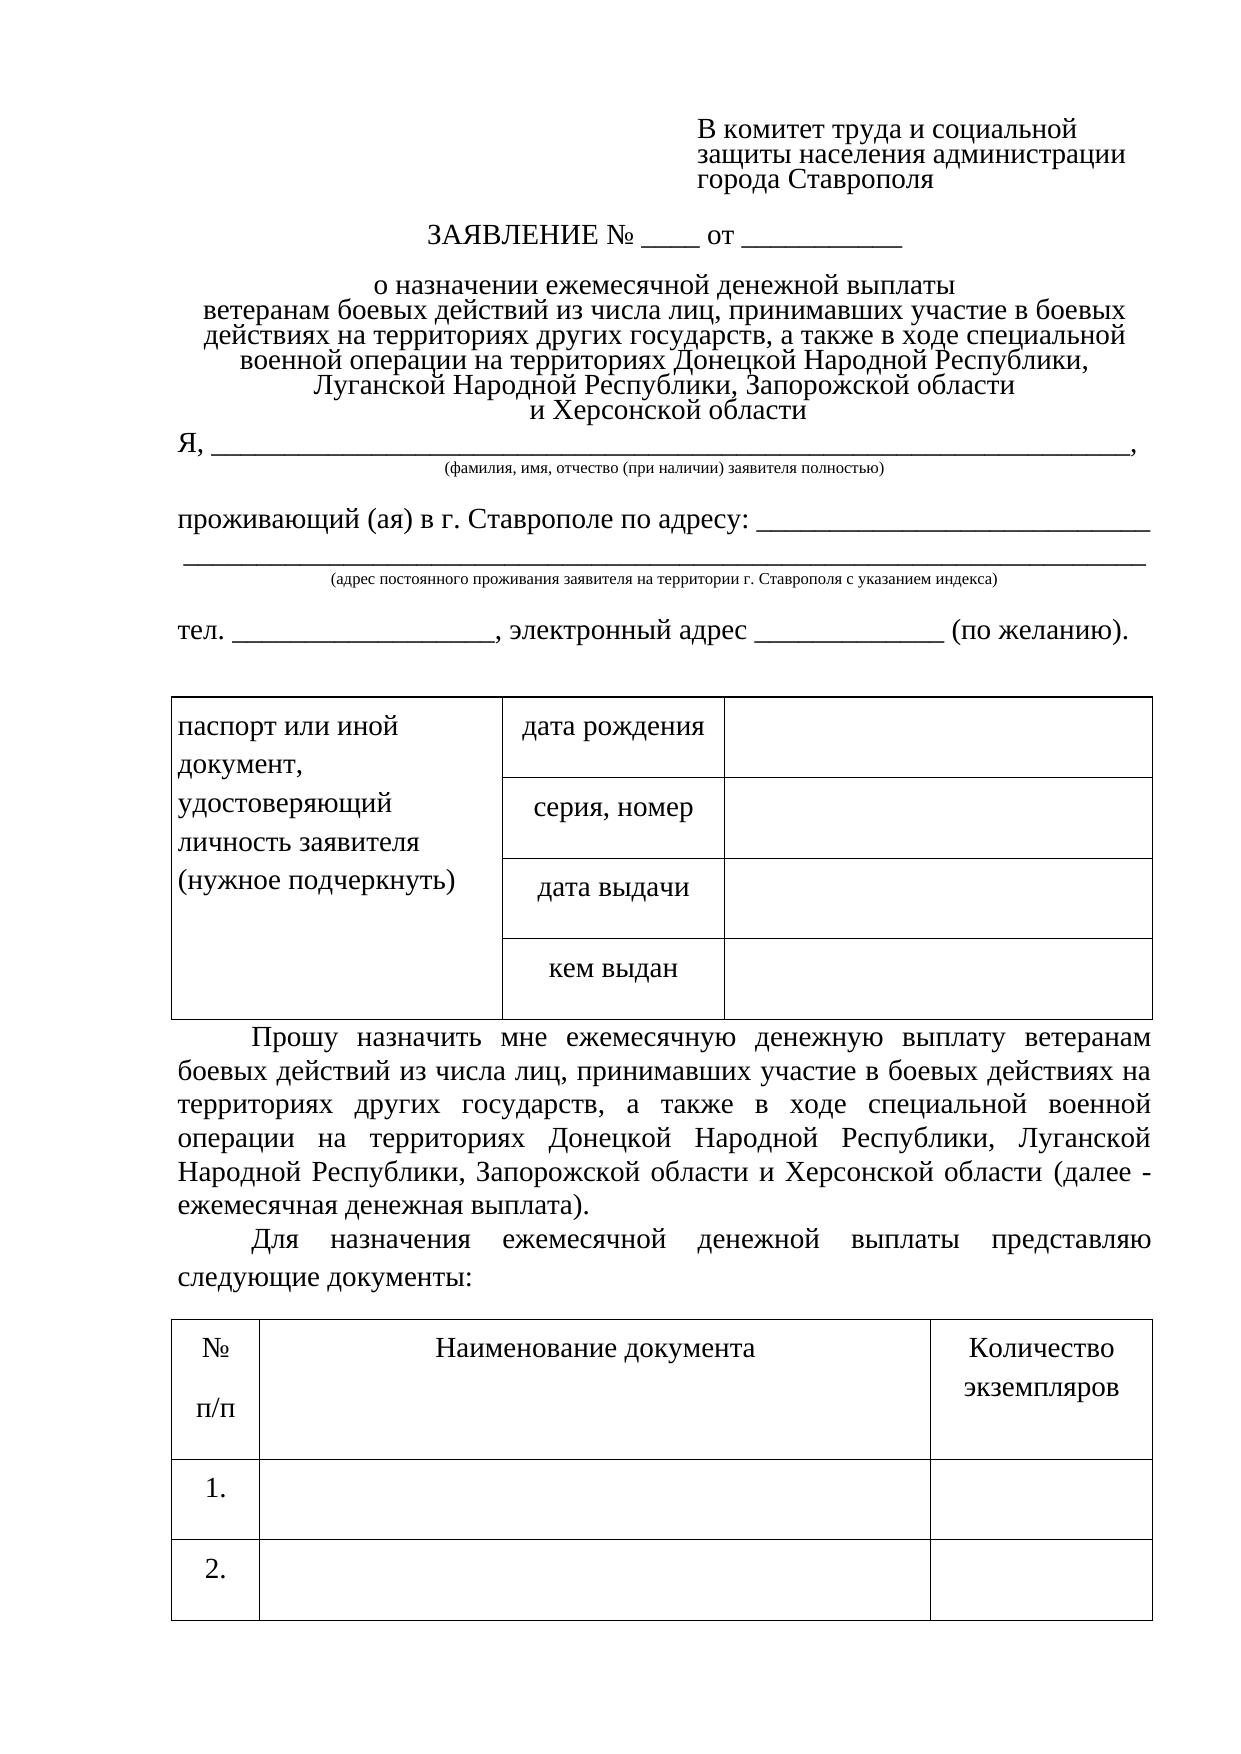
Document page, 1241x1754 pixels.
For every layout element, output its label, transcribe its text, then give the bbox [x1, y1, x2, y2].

table_cell серия, номер [503, 778, 724, 857]
text Для назначения ежемесячной денежной выплаты представляю следующие документы: [177, 1221, 1152, 1293]
table_header дата рождения [503, 698, 724, 777]
text Прошу назначить мне ежемесячную денежную выплату ветеранам боевых действий из числа лиц, принимавших участие в боевых действиях на территориях других государств, а также в ходе специальной военной операции на территориях Донецкой Народной Республики, Луганской Народной Республики, Запорожской области и Херсонской области (далее - ежемесячная денежная выплата). [177, 1020, 1152, 1221]
text (адрес постоянного проживания заявителя на территории г. Ставрополя с указанием индекса) [177, 569, 1152, 588]
table_header Количество экземпляров [931, 1320, 1152, 1459]
table_header [725, 698, 1152, 777]
table_cell [260, 1460, 930, 1539]
table_cell кем выдан [503, 939, 724, 1018]
table_cell [725, 778, 1152, 857]
text Я, _______________________________________________________________, [177, 425, 1152, 458]
table_header № п/п [172, 1320, 259, 1459]
text о назначении ежемесячной денежной выплаты [177, 275, 1152, 300]
table_cell дата выдачи [503, 859, 724, 938]
table_cell [725, 859, 1152, 938]
text В комитет труда и социальной защиты населения администрации города Ставрополя [697, 118, 1152, 193]
text тел. __________________, электронный адрес _____________ (по желанию). [177, 612, 1152, 645]
table_cell [931, 1460, 1152, 1539]
table_cell 1. [172, 1460, 259, 1539]
table_header паспорт или иной документ, удостоверяющий личность заявителя (нужное подчеркнуть) [172, 698, 502, 1018]
table_cell 2. [172, 1540, 259, 1620]
text ветеранам боевых действий из числа лиц, принимавших участие в боевых действиях на территориях других государств, а также в ходе специальной военной операции на территориях Донецкой Народной Республики, Луганской Народной Республики, Запорожской области [177, 300, 1152, 400]
table_cell [260, 1540, 930, 1620]
table_cell [931, 1540, 1152, 1620]
text ЗАЯВЛЕНИЕ № ____ от ___________ [177, 217, 1152, 251]
table_cell [725, 939, 1152, 1018]
text (фамилия, имя, отчество (при наличии) заявителя полностью) [177, 458, 1152, 477]
table_header Наименование документа [260, 1320, 930, 1459]
text проживающий (ая) в г. Ставрополе по адресу: ___________________________ [177, 502, 1152, 535]
text и Херсонской области [177, 400, 1152, 425]
text __________________________________________________________________ [177, 535, 1152, 569]
